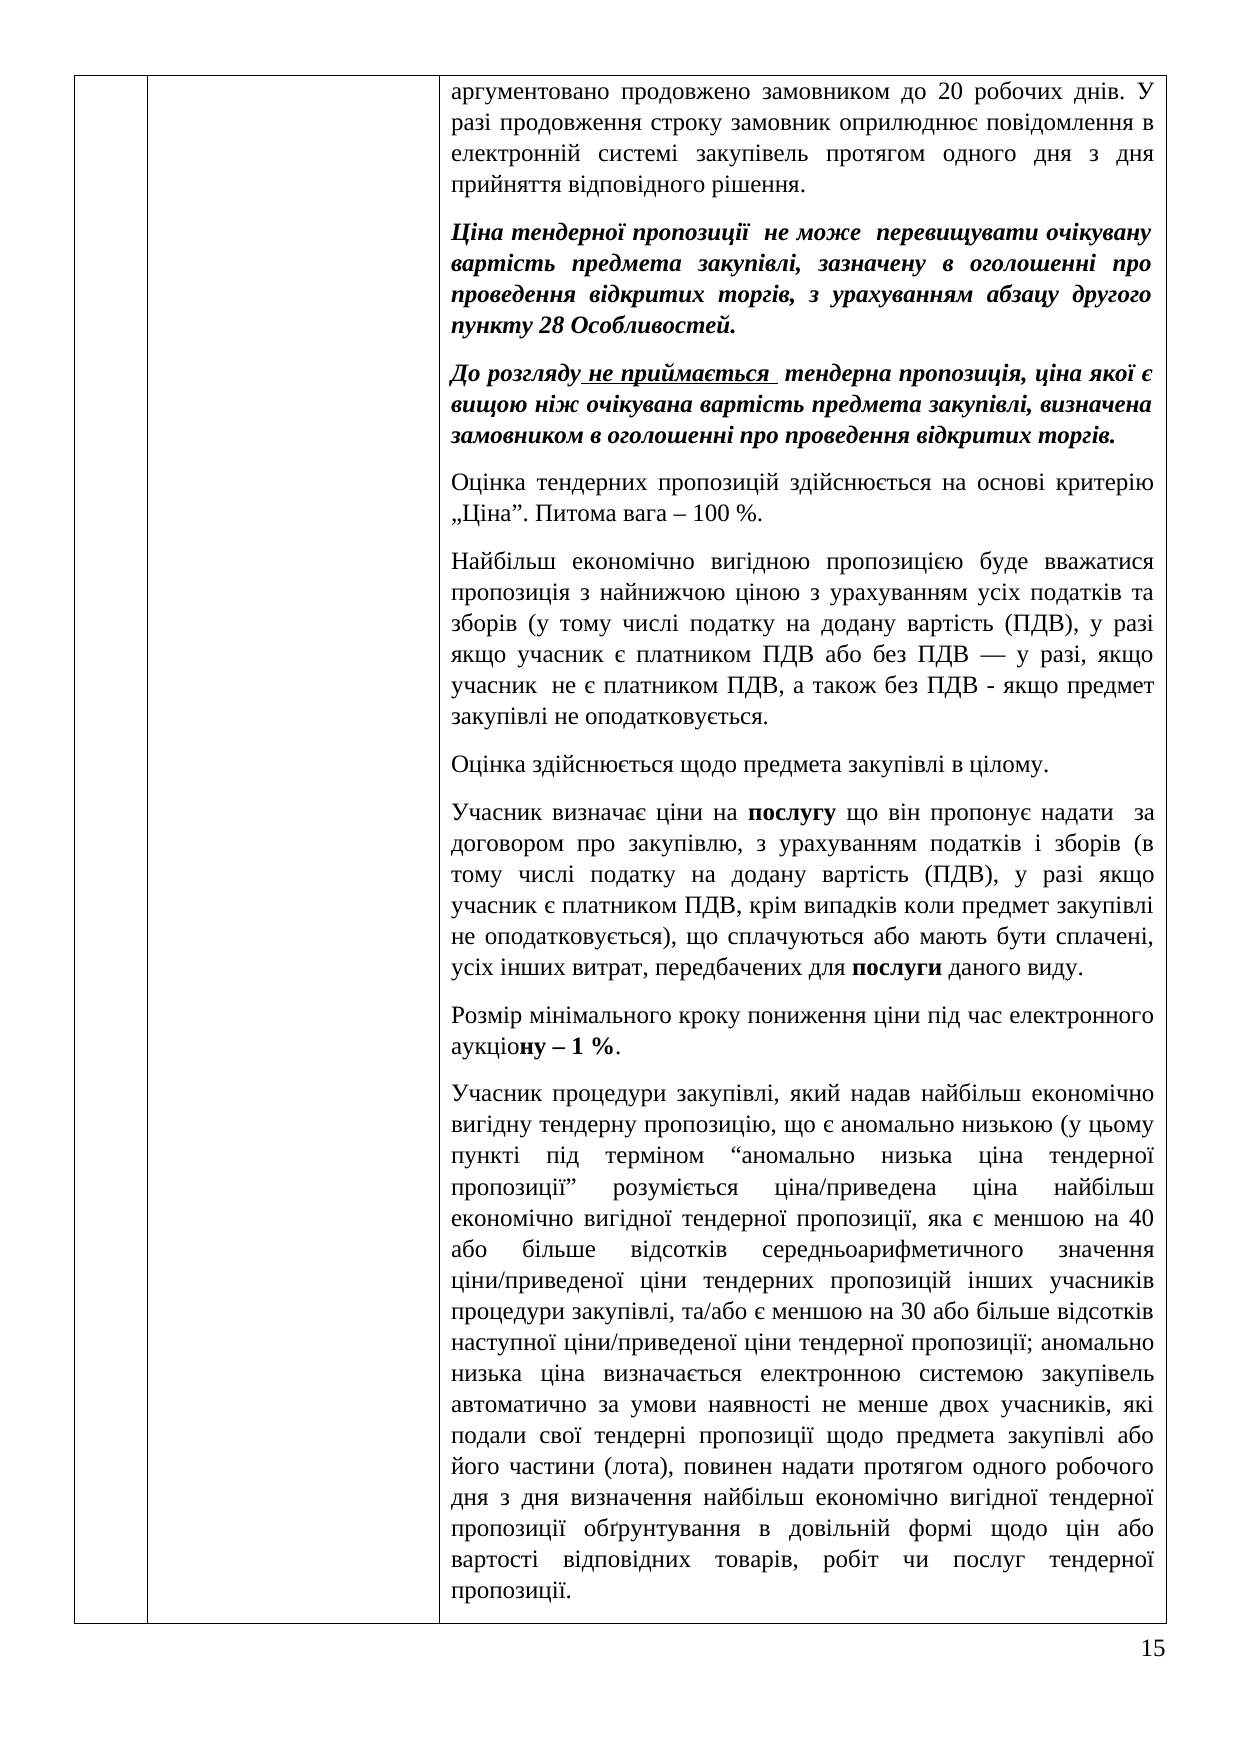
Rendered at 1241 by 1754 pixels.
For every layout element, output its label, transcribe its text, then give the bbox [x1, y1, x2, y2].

table_cell 1 [75, 76, 147, 1623]
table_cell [440, 76, 1166, 1623]
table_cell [148, 76, 439, 1623]
